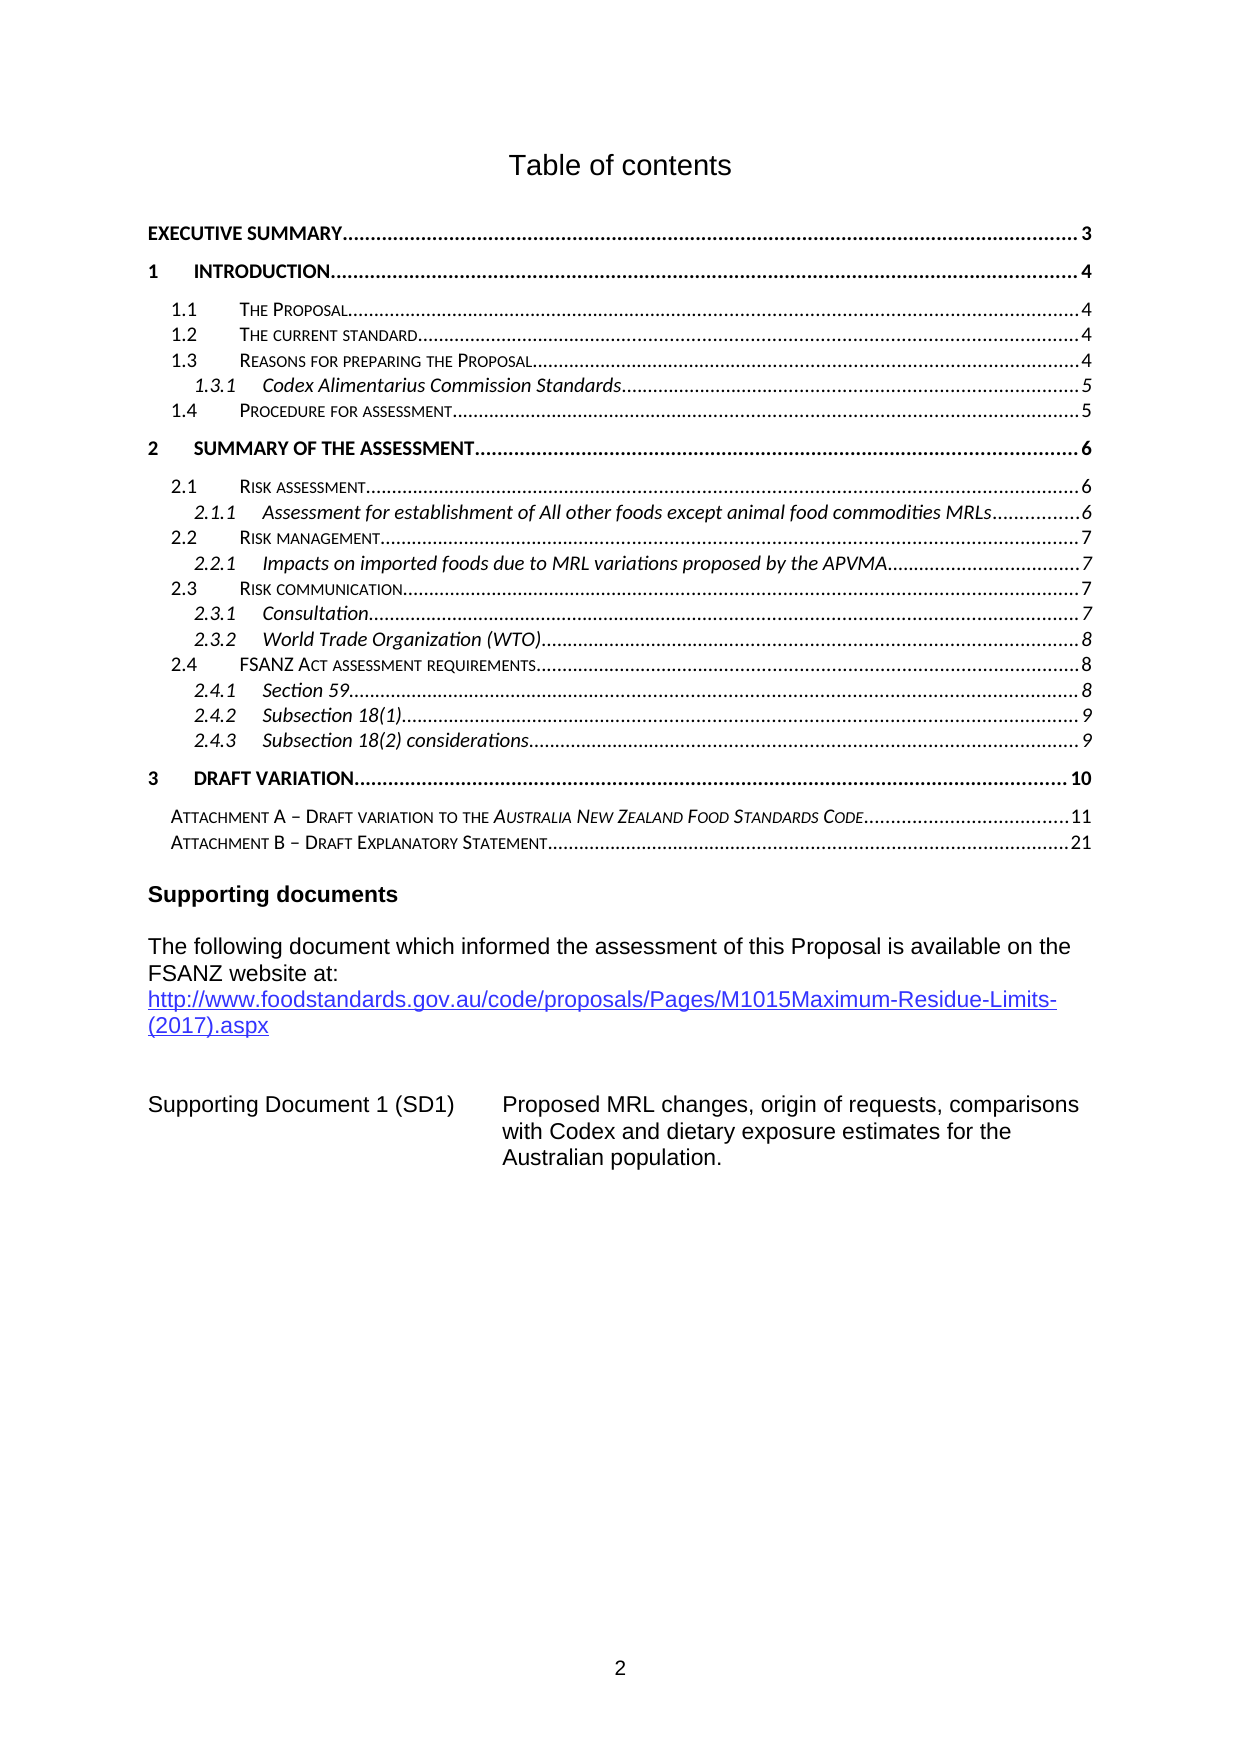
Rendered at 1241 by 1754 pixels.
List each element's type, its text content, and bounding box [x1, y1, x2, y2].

text 2.1 Risk assessment 6 [171, 473, 1092, 499]
text 2.3.2 World Trade Organization (WTO) 8 [193, 626, 1092, 651]
text 2.4 FSANZ Act assessment requirements 8 [171, 651, 1092, 677]
text Executive summary 3 [148, 220, 1092, 246]
text Attachment A – Draft variation to the Australia New Zealand Food Standards Code 11 [171, 803, 1092, 829]
text Supporting Document 1 (SD1) Proposed MRL changes, origin of requests, comparisons with Codex and dietary exposure estimates for the Australian population. [148, 1091, 1092, 1171]
text 1.2 The current standard 4 [171, 321, 1092, 347]
text Attachment B – Draft Explanatory Statement 21 [171, 829, 1092, 854]
text 2.4.3 Subsection 18(2) considerations 9 [193, 728, 1092, 753]
text 1.1 The Proposal 4 [171, 296, 1092, 321]
text 2 Summary of the assessment 6 [148, 436, 1092, 461]
text 1.4 Procedure for assessment 5 [171, 398, 1092, 423]
text 1.3 Reasons for preparing the Proposal 4 [171, 347, 1092, 372]
text 2.4.2 Subsection 18(1) 9 [193, 702, 1092, 728]
text 1 Introduction 4 [148, 258, 1092, 283]
text 2.3.1 Consultation 7 [193, 601, 1092, 626]
text 2.1.1 Assessment for establishment of All other foods except animal food commodities MRLs 6 [193, 499, 1092, 524]
text The following document which informed the assessment of this Proposal is available on the FSANZ website at: http://www.foodstandards.gov.au/code/proposals/Pages/M1015Maximum-Residue-Limits-(2017).aspx [148, 933, 1092, 1039]
text 2.2.1 Impacts on imported foods due to MRL variations proposed by the APVMA 7 [193, 550, 1092, 575]
text 2.2 Risk management 7 [171, 524, 1092, 550]
text 3 Draft variation 10 [148, 766, 1092, 791]
text Table of contents [148, 148, 1092, 181]
text 1.3.1 Codex Alimentarius Commission Standards 5 [193, 372, 1092, 398]
text 2.4.1 Section 59 8 [193, 677, 1092, 702]
text 2.3 Risk communication 7 [171, 575, 1092, 601]
text Supporting documents [148, 881, 1092, 907]
